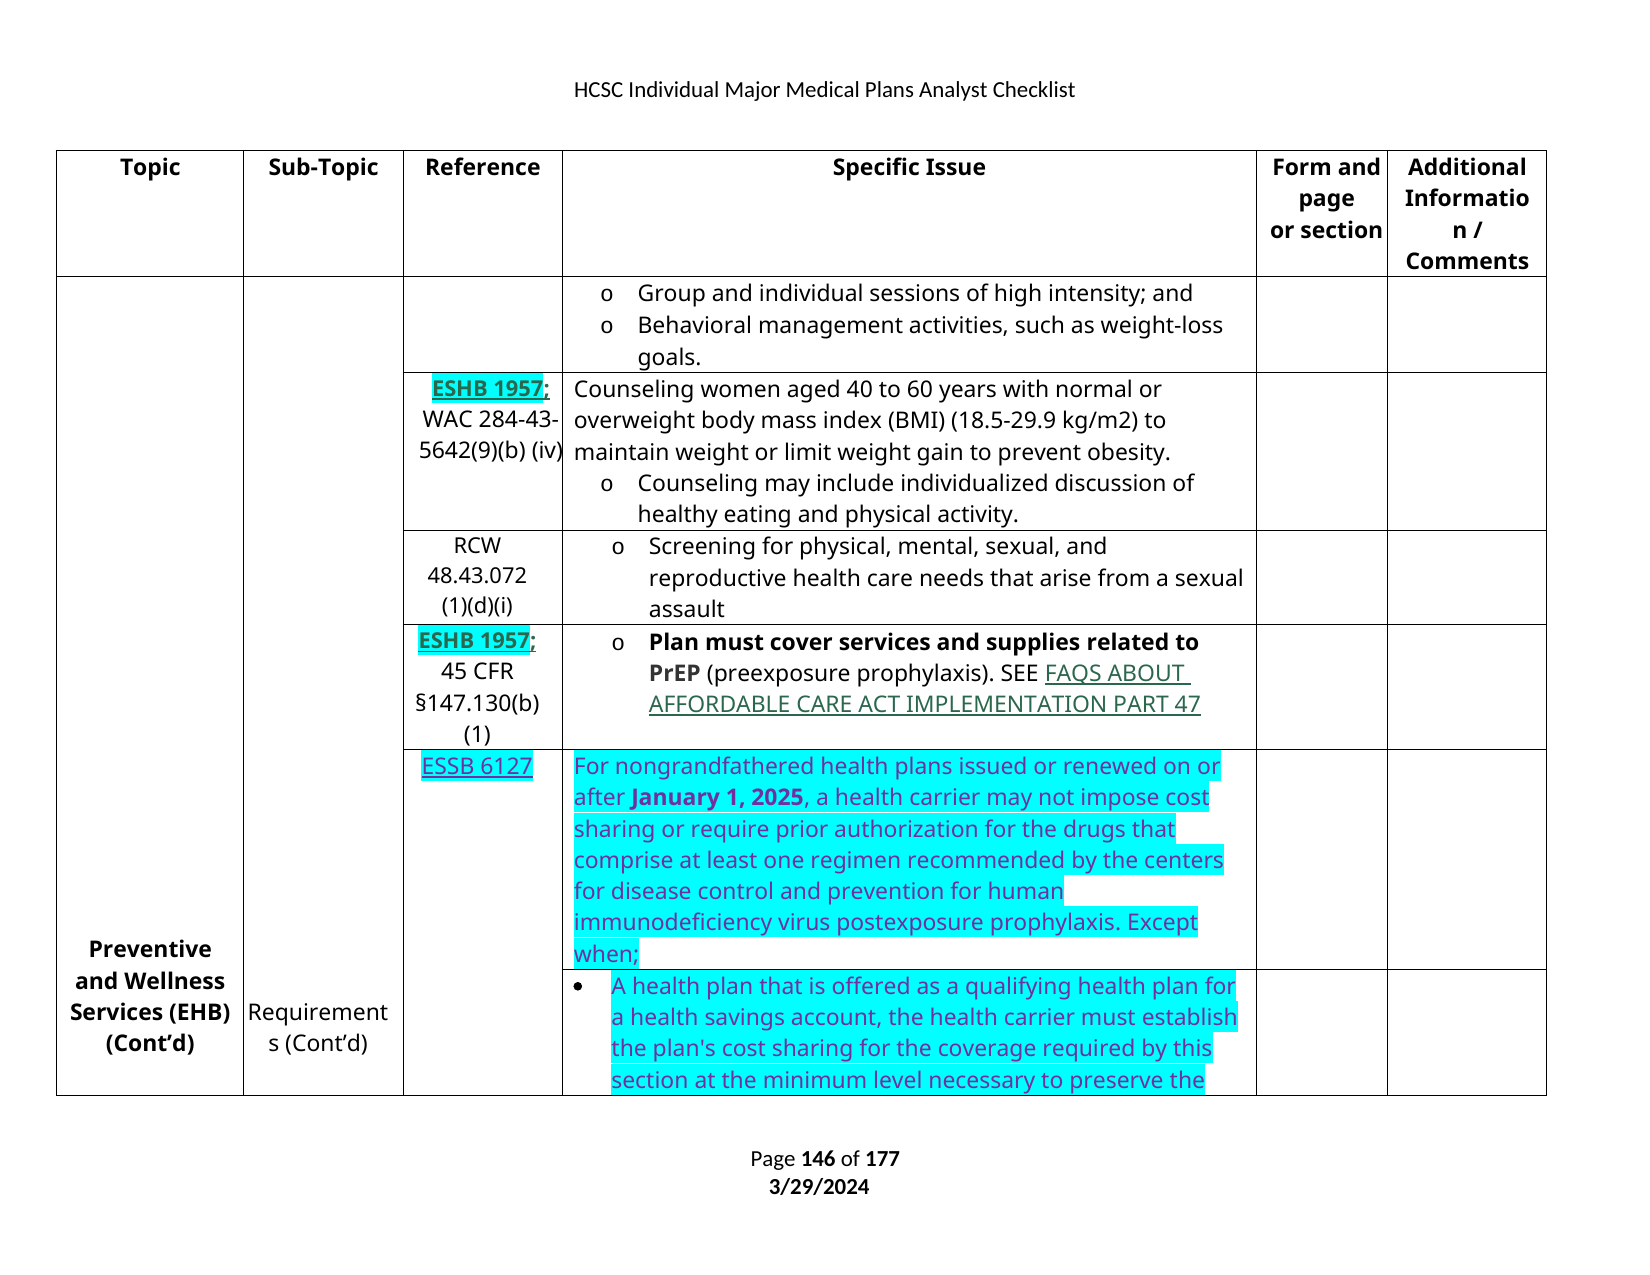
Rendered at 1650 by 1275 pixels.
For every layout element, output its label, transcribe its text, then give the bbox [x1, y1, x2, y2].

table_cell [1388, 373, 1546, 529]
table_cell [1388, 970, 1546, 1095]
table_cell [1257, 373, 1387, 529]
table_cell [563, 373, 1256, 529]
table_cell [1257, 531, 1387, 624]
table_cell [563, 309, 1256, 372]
table_header Additional Information / Comments [1388, 151, 1546, 276]
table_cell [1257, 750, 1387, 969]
table_header Specific Issue [563, 151, 1256, 276]
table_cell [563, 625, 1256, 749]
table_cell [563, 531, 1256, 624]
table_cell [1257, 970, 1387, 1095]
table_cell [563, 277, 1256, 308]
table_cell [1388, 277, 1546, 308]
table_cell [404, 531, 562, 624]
table_header Topic [57, 151, 243, 276]
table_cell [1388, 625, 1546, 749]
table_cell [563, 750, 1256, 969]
table_header Reference [404, 151, 562, 276]
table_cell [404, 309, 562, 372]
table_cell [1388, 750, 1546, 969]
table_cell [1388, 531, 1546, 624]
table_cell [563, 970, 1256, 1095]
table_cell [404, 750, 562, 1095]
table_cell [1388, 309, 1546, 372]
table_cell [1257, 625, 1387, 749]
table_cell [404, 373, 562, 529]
table_header Form and page or section [1257, 151, 1387, 276]
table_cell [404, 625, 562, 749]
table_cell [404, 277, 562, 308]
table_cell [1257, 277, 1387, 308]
table_header Sub-Topic [244, 151, 403, 276]
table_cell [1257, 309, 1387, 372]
